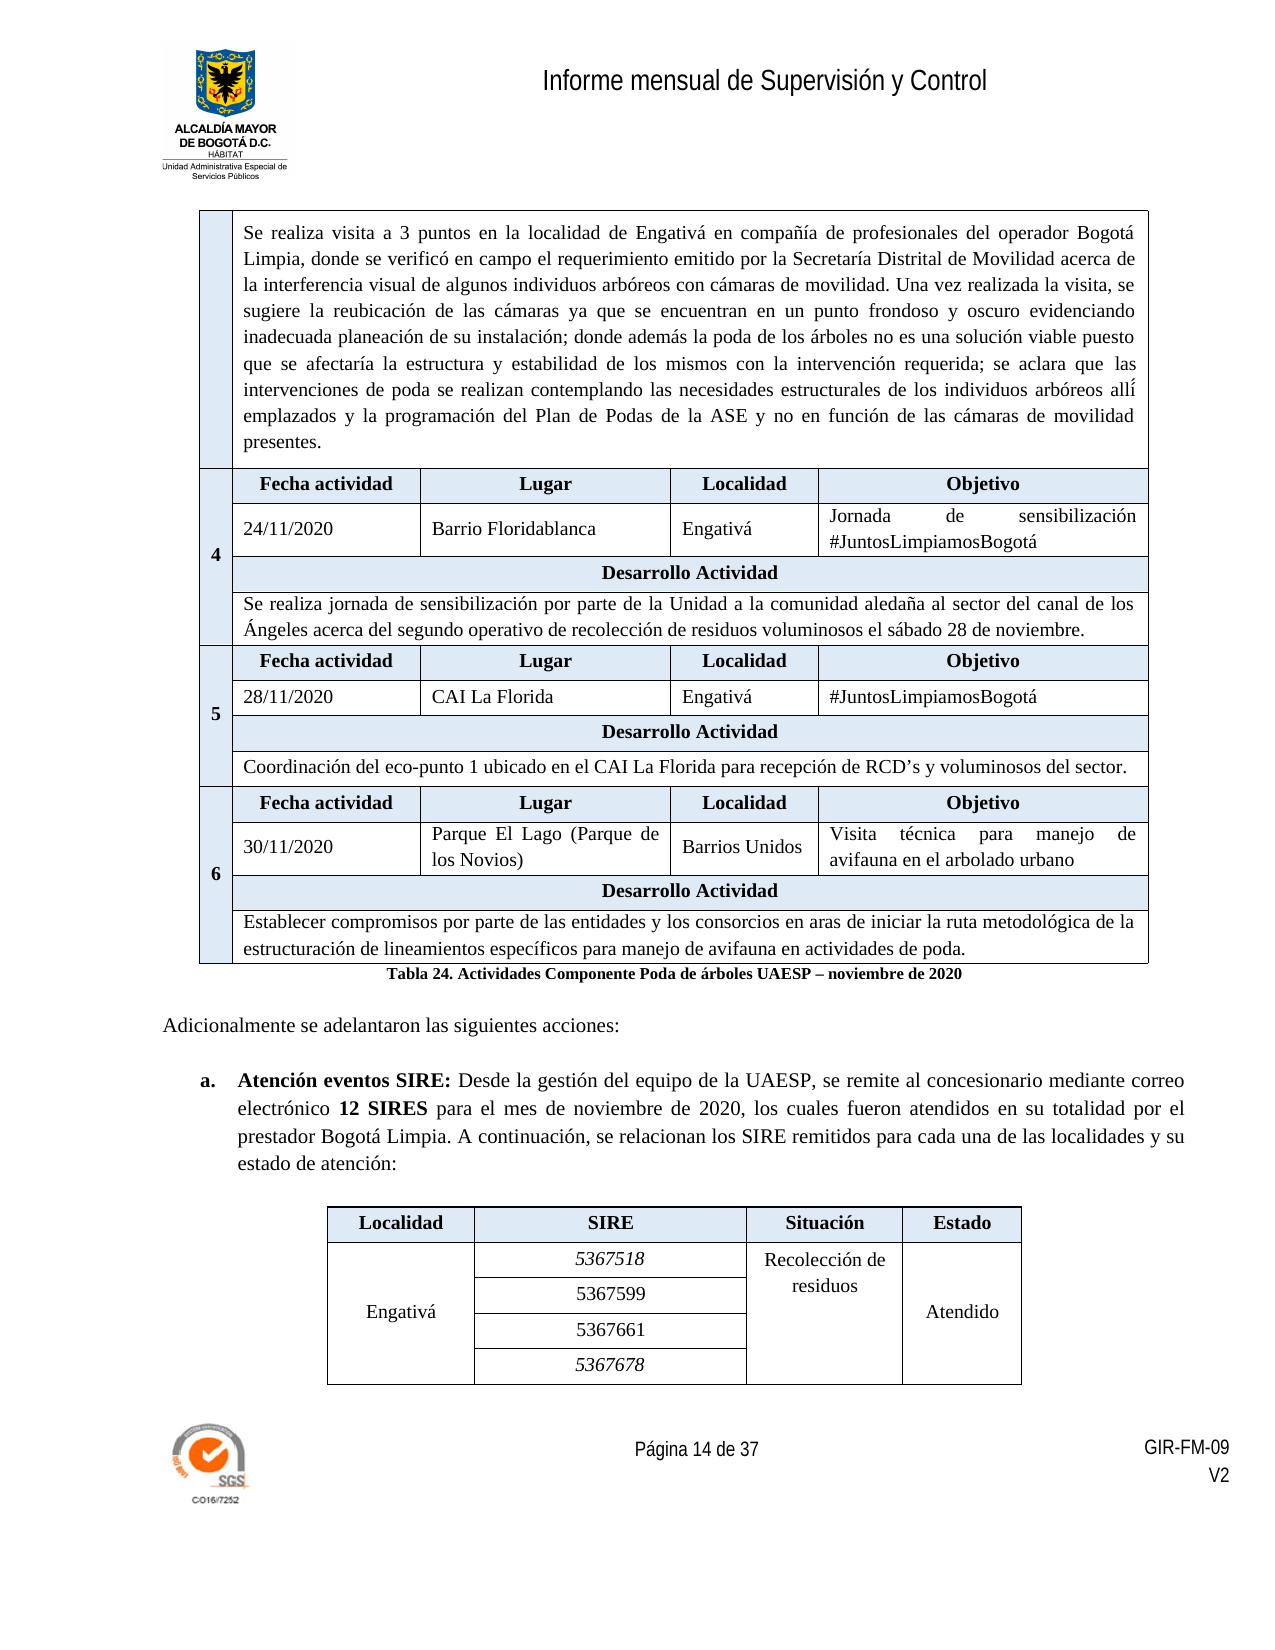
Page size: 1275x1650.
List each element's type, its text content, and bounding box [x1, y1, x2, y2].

table_cell Objetivo [819, 787, 1148, 822]
table_header Situación [747, 1208, 902, 1242]
table_cell Engativá [328, 1243, 474, 1383]
table_cell Desarrollo Actividad [233, 716, 1148, 751]
table_cell #JuntosLimpiamosBogotá [819, 681, 1148, 715]
table_cell Barrios Unidos [671, 823, 818, 874]
table_header Localidad [328, 1208, 474, 1242]
table_cell Lugar [421, 787, 670, 822]
table_cell Recolección de residuos Recolección de residuos [747, 1243, 902, 1383]
table_cell Lugar [421, 469, 670, 503]
table_cell Engativá [671, 681, 818, 715]
picture [162, 1416, 254, 1507]
table_cell Desarrollo Actividad [233, 557, 1148, 591]
table_cell 5 [200, 646, 232, 786]
table_cell Atendido [903, 1243, 1021, 1383]
picture [162, 41, 294, 179]
table_cell Desarrollo Actividad [233, 876, 1148, 910]
table_cell CAI La Florida [421, 681, 670, 715]
table_cell Se realiza visita a 3 puntos en la localidad de Engativá en compañía de profesionales del operador Bogotá Limpia, donde se verificó en campo el requerimiento emitido por la Secretaría Distrital de Movilidad acerca de la interferencia visual de algunos individuos arbóreos con cámaras de movilidad. Una vez realizada la visita, se sugiere la reubicación de las cámaras ya que se encuentran en un punto frondoso y oscuro evidenciando inadecuada planeación de su instalación; donde además la poda de los árboles no es una solución viable puesto que se afectaría la estructura y estabilidad de los mismos con la intervención requerida; se aclara que las intervenciones de poda se realizan contemplando las necesidades estructurales de los individuos arbóreos allí́ emplazados y la programación del Plan de Podas de la ASE y no en función de las cámaras de movilidad presentes. [233, 211, 1148, 468]
table_cell Se realiza jornada de sensibilización por parte de la Unidad a la comunidad aledaña al sector del canal de los Ángeles acerca del segundo operativo de recolección de residuos voluminosos el sábado 28 de noviembre. [233, 593, 1148, 644]
table_cell 5367678 [475, 1349, 746, 1383]
table_cell Objetivo [819, 469, 1148, 503]
table_cell 28/11/2020 [233, 681, 420, 715]
table_cell Fecha actividad [233, 787, 420, 822]
table_cell Fecha actividad [233, 469, 420, 503]
list Atención eventos SIRE: Desde la gestión del equipo de la UAESP, se remite al concesionario mediante correo electrónico 12 SIRES para el mes de noviembre de 2020, los cuales fueron atendidos en su totalidad por el prestador Bogotá Limpia. A continuación, se relacionan los SIRE remitidos para cada una de las localidades y su estado de atención: [200, 1068, 1186, 1175]
table_header Estado [903, 1208, 1021, 1242]
table_cell Coordinación del eco-punto 1 ubicado en el CAI La Florida para recepción de RCD’s y voluminosos del sector. [233, 752, 1148, 786]
table_cell Objetivo [819, 646, 1148, 680]
table_cell 24/11/2020 [233, 504, 420, 556]
table_cell Fecha actividad [233, 646, 420, 680]
table_cell Visita técnica para manejo de avifauna en el arbolado urbano [819, 823, 1148, 874]
table_cell 5367661 [475, 1314, 746, 1348]
table_cell Localidad [671, 646, 818, 680]
table_cell 5367518 [475, 1243, 746, 1277]
table_cell Parque El Lago (Parque de los Novios) [421, 823, 670, 874]
table_cell Jornada de sensibilización #JuntosLimpiamosBogotá [819, 504, 1148, 556]
text Adicionalmente se adelantaron las siguientes acciones: [162, 1013, 1186, 1037]
table_cell Localidad [671, 469, 818, 503]
text Tabla 24. Actividades Componente Poda de árboles UAESP – noviembre de 2020 [162, 963, 1186, 983]
table_cell Lugar [421, 646, 670, 680]
table_cell Establecer compromisos por parte de las entidades y los consorcios en aras de iniciar la ruta metodológica de la estructuración de lineamientos específicos para manejo de avifauna en actividades de poda. [233, 911, 1148, 963]
table_cell Engativá [671, 504, 818, 556]
table_cell 6 [200, 787, 232, 963]
table_cell Barrio Floridablanca [421, 504, 670, 556]
table_cell Localidad [671, 787, 818, 822]
table_cell 5367599 [475, 1278, 746, 1313]
table_cell 4 [200, 469, 232, 644]
table_cell 30/11/2020 [233, 823, 420, 874]
table_header SIRE [475, 1208, 746, 1242]
